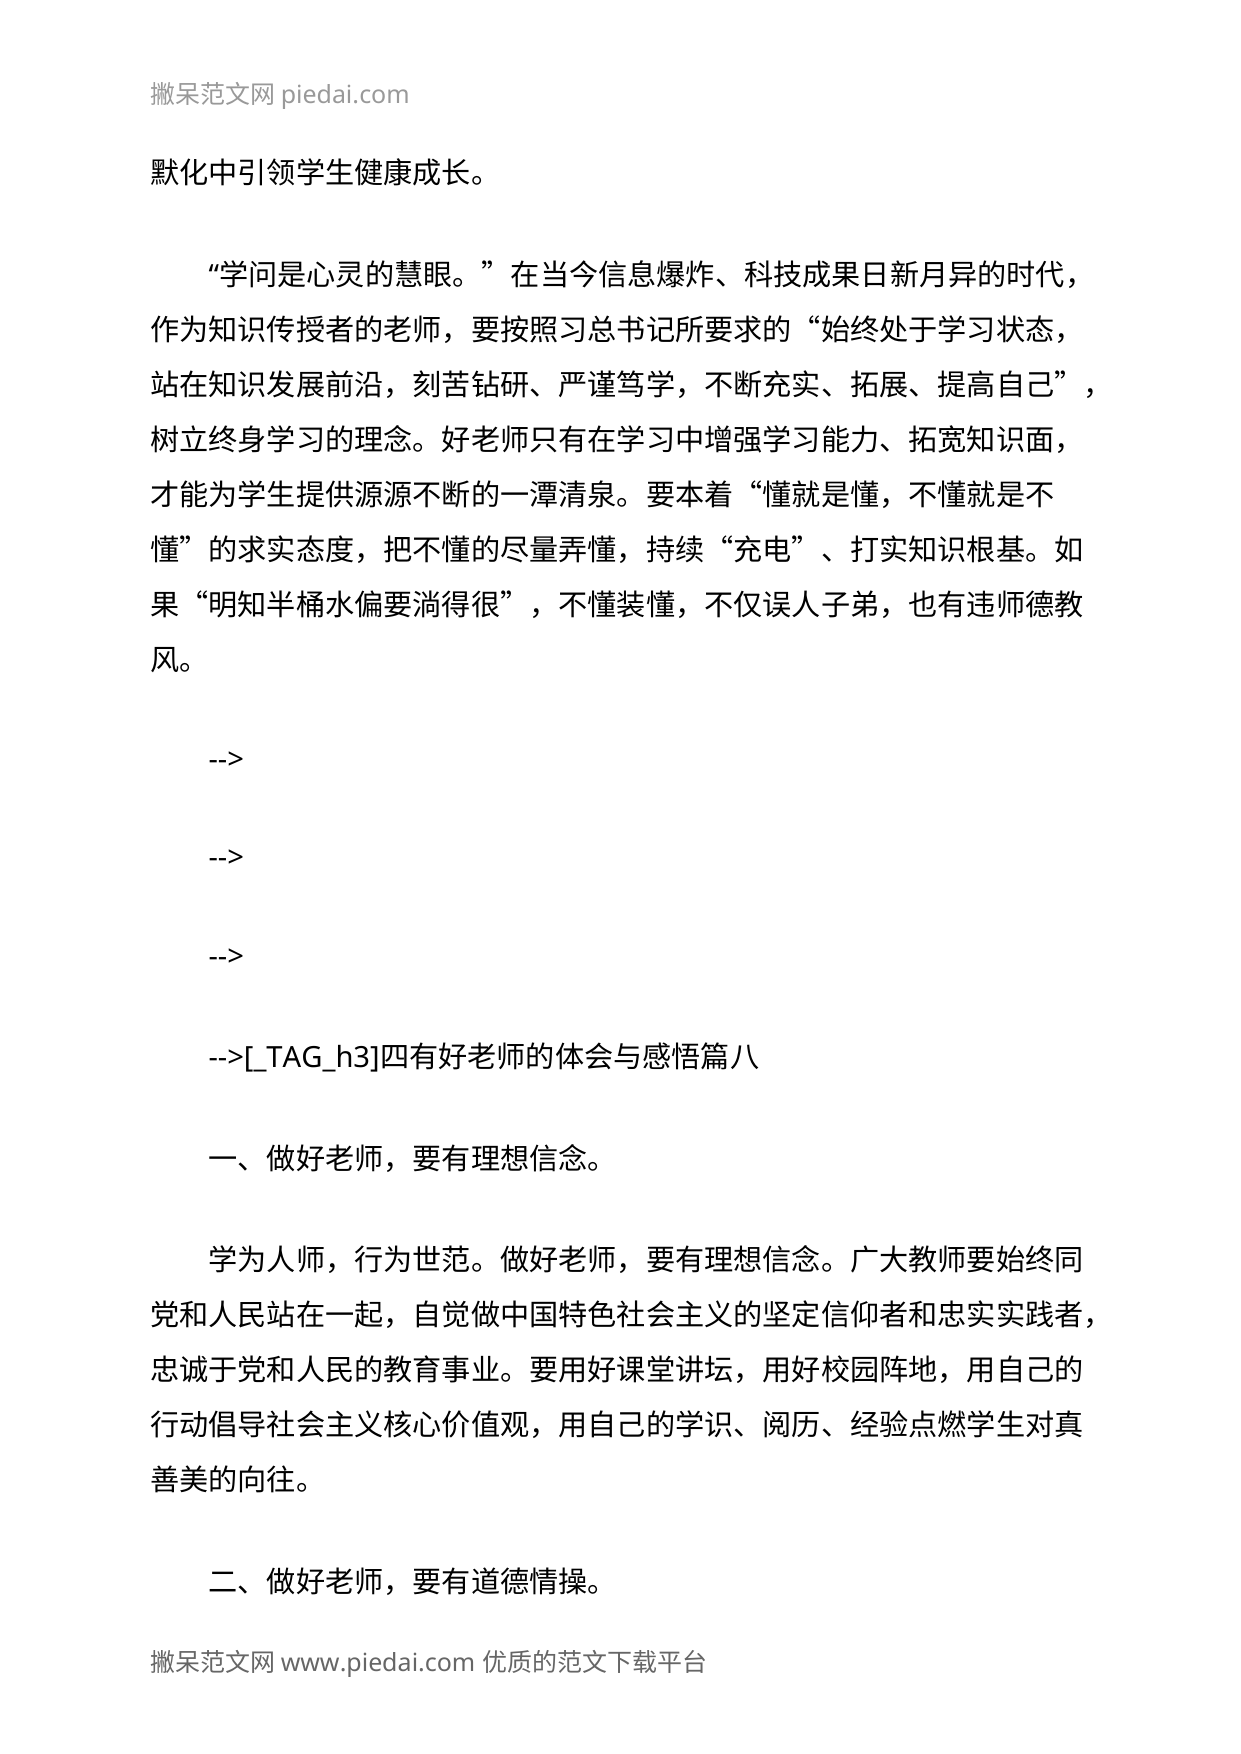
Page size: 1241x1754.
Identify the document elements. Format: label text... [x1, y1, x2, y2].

text --> [150, 836, 1090, 876]
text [150, 150, 1090, 192]
text 二、做好老师，要有道德情操。 [150, 1558, 1090, 1601]
text 学为人师，行为世范。做好老师，要有理想信念。广大教师要始终同党和人民站在一起，自觉做中国特色社会主义的坚定信仰者和忠实实践者，忠诚于党和人民的教育事业。要用好课堂讲坛，用好校园阵地，用自己的行动倡导社会主义核心价值观，用自己的学识、阅历、经验点燃学生对真善美的向往。 [150, 1237, 1090, 1499]
text 一、做好老师，要有理想信念。 [150, 1135, 1090, 1177]
text -->[_TAG_h3]四有好老师的体会与感悟篇八 [150, 1033, 1090, 1076]
text “学问是心灵的慧眼。”在当今信息爆炸、科技成果日新月异的时代，作为知识传授者的老师，要按照习总书记所要求的“始终处于学习状态，站在知识发展前沿，刻苦钻研、严谨笃学，不断充实、拓展、提高自己”，树立终身学习的理念。好老师只有在学习中增强学习能力、拓宽知识面，才能为学生提供源源不断的一潭清泉。要本着“懂就是懂，不懂就是不懂”的求实态度，把不懂的尽量弄懂，持续“充电”、打实知识根基。如果“明知半桶水偏要淌得很”，不懂装懂，不仅误人子弟，也有违师德教风。 [150, 252, 1090, 678]
text --> [150, 738, 1090, 778]
text --> [150, 935, 1090, 974]
